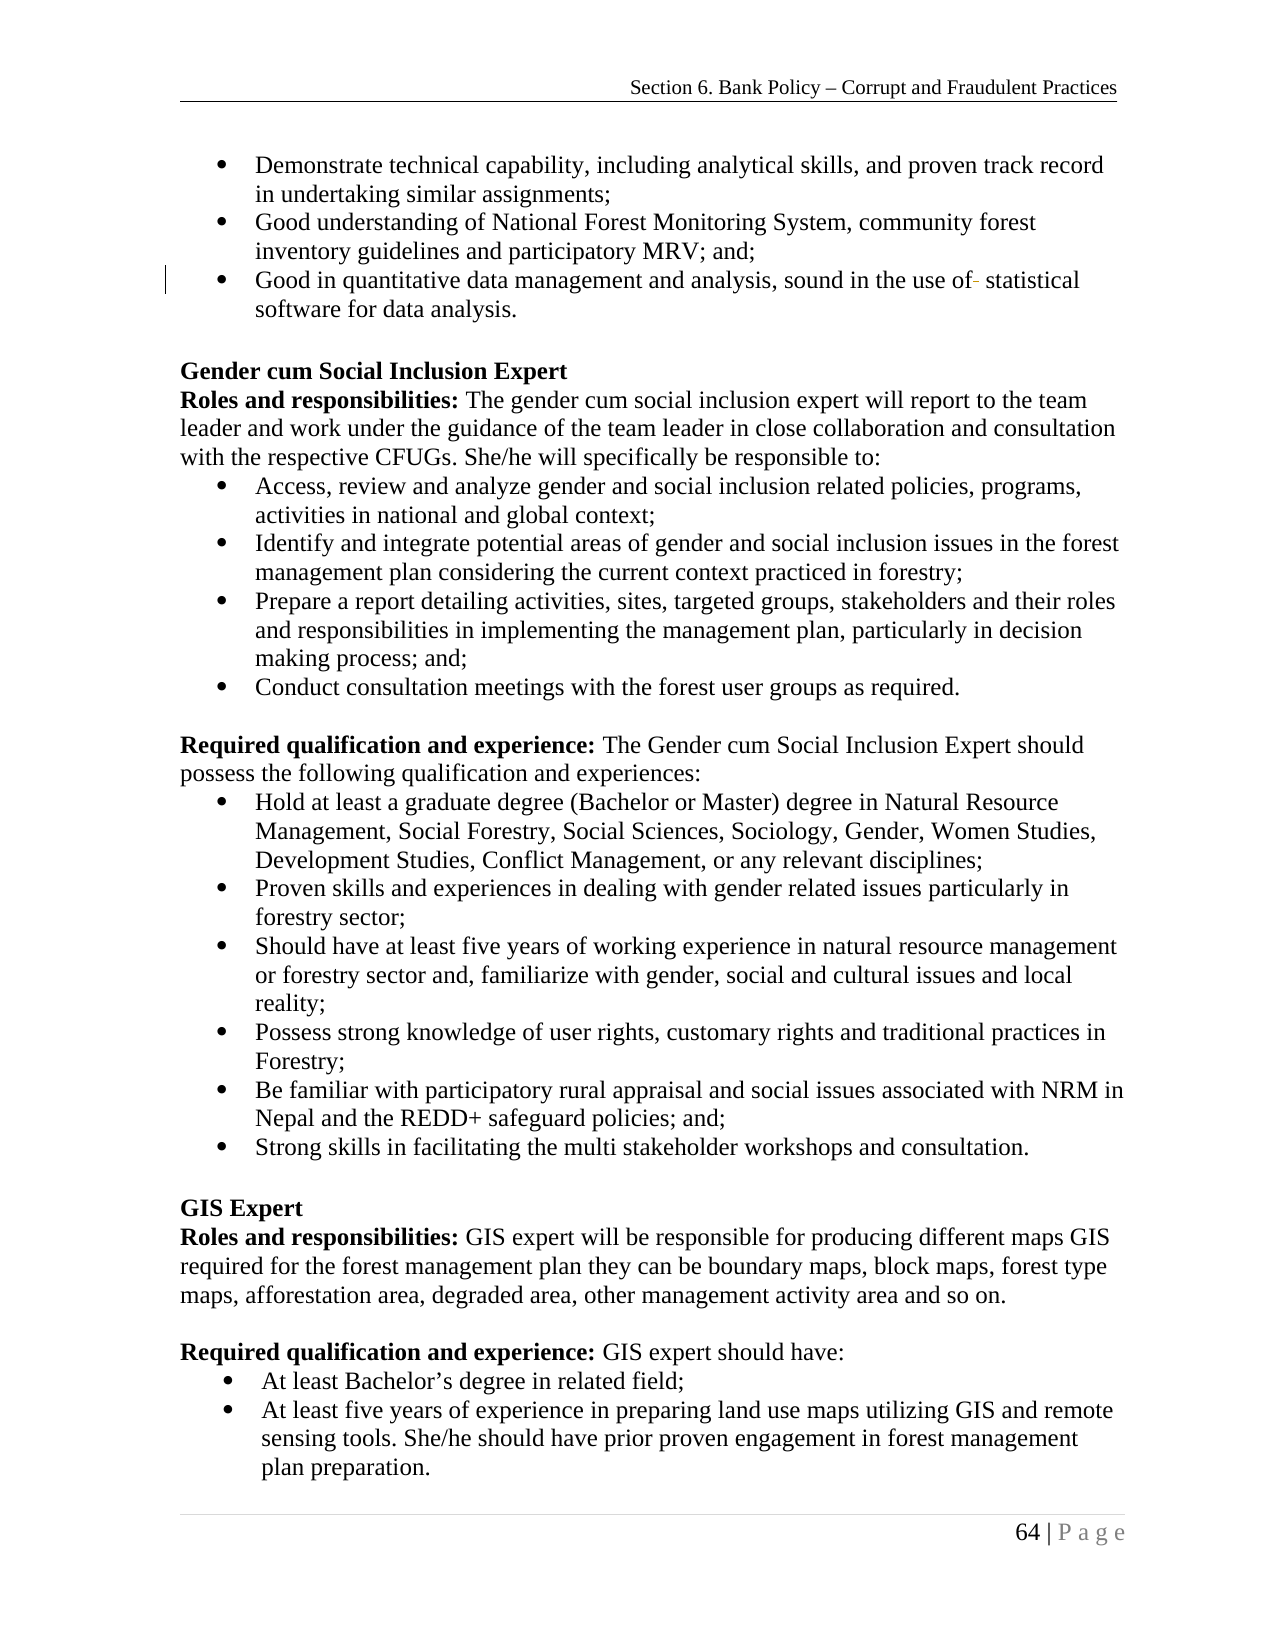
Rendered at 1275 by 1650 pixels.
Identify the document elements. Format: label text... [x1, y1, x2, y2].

list Be familiar with participatory rural appraisal and social issues associated with NRM in Nepal and the REDD+ safeguard policies; and; [217, 1075, 1125, 1132]
text Required qualification and experience: The Gender cum Social Inclusion Expert should possess the following qualification and experiences: [180, 730, 1125, 787]
list Conduct consultation meetings with the forest user groups as required. [217, 672, 1125, 701]
list Identify and integrate potential areas of gender and social inclusion issues in the forest management plan considering the current context practiced in forestry; [217, 528, 1125, 586]
list Good understanding of National Forest Monitoring System, community forest inventory guidelines and participatory MRV; and; [217, 207, 1125, 265]
list Access, review and analyze gender and social inclusion related policies, programs, activities in national and global context; [217, 471, 1125, 528]
list Hold at least a graduate degree (Bachelor or Master) degree in Natural Resource Management, Social Forestry, Social Sciences, Sociology, Gender, Women Studies, Development Studies, Conflict Management, or any relevant disciplines; [217, 787, 1125, 873]
list Should have at least five years of working experience in natural resource management or forestry sector and, familiarize with gender, social and cultural issues and local reality; [217, 931, 1125, 1017]
text Roles and responsibilities: GIS expert will be responsible for producing different maps GIS required for the forest management plan they can be boundary maps, block maps, forest type maps, afforestation area, degraded area, other management activity area and so on. [180, 1222, 1125, 1308]
list Proven skills and experiences in dealing with gender related issues particularly in forestry sector; [217, 873, 1125, 931]
text Roles and responsibilities: The gender cum social inclusion expert will report to the team leader and work under the guidance of the team leader in close collaboration and consultation with the respective CFUGs. She/he will specifically be responsible to: [180, 385, 1125, 471]
text Gender cum Social Inclusion Expert [180, 356, 1125, 385]
list At least Bachelor’s degree in related field; [224, 1366, 1125, 1395]
list At least five years of experience in preparing land use maps utilizing GIS and remote sensing tools. She/he should have prior proven engagement in forest management plan preparation. [224, 1395, 1125, 1481]
list Good in quantitative data management and analysis, sound in the use of statistical software for data analysis. [217, 265, 1125, 322]
text GIS Expert [180, 1193, 1125, 1222]
list Strong skills in facilitating the multi stakeholder workshops and consultation. [217, 1132, 1125, 1161]
list Demonstrate technical capability, including analytical skills, and proven track record in undertaking similar assignments; [217, 150, 1125, 207]
list Prepare a report detailing activities, sites, targeted groups, stakeholders and their roles and responsibilities in implementing the management plan, particularly in decision making process; and; [217, 586, 1125, 672]
list Possess strong knowledge of user rights, customary rights and traditional practices in Forestry; [217, 1017, 1125, 1075]
text Required qualification and experience: GIS expert should have: [180, 1337, 1125, 1366]
